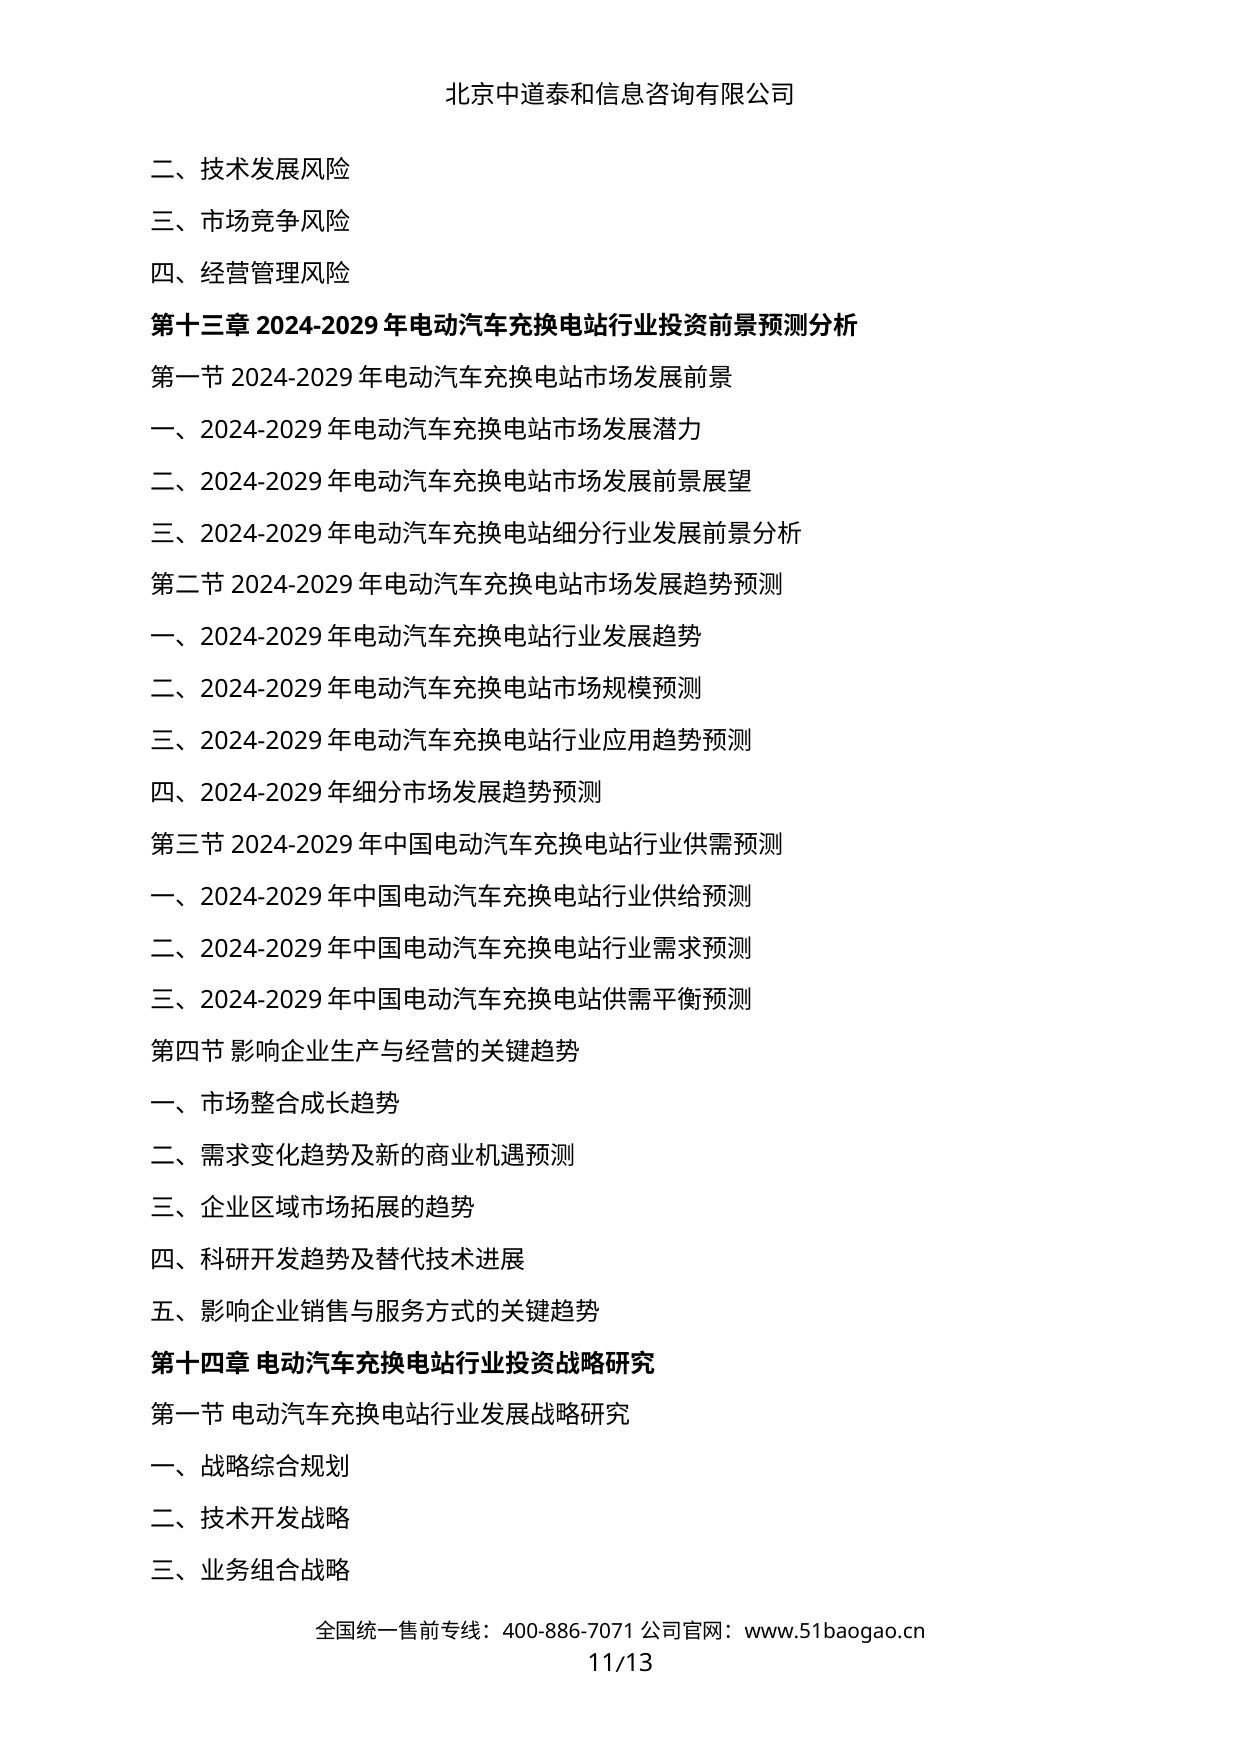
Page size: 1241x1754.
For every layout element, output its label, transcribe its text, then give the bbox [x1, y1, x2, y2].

text 二、技术发展风险 [150, 150, 1090, 186]
text 一、2024-2029年电动汽车充换电站行业发展趋势 [150, 617, 1090, 653]
text 第十四章 电动汽车充换电站行业投资战略研究 [150, 1343, 1090, 1379]
text 二、2024-2029年电动汽车充换电站市场规模预测 [150, 669, 1090, 705]
text 一、2024-2029年中国电动汽车充换电站行业供给预测 [150, 876, 1090, 912]
text 三、2024-2029年电动汽车充换电站细分行业发展前景分析 [150, 513, 1090, 549]
text 第三节 2024-2029年中国电动汽车充换电站行业供需预测 [150, 824, 1090, 861]
text 二、技术开发战略 [150, 1499, 1090, 1535]
text 二、需求变化趋势及新的商业机遇预测 [150, 1136, 1090, 1172]
text 三、市场竞争风险 [150, 202, 1090, 238]
text 一、2024-2029年电动汽车充换电站市场发展潜力 [150, 409, 1090, 446]
text 二、2024-2029年电动汽车充换电站市场发展前景展望 [150, 461, 1090, 497]
text 三、2024-2029年电动汽车充换电站行业应用趋势预测 [150, 721, 1090, 757]
text 三、业务组合战略 [150, 1551, 1090, 1587]
text 一、市场整合成长趋势 [150, 1084, 1090, 1120]
text 一、战略综合规划 [150, 1447, 1090, 1483]
text 第二节 2024-2029年电动汽车充换电站市场发展趋势预测 [150, 565, 1090, 601]
text 二、2024-2029年中国电动汽车充换电站行业需求预测 [150, 928, 1090, 964]
text 第一节 2024-2029年电动汽车充换电站市场发展前景 [150, 357, 1090, 394]
text 第十三章 2024-2029年电动汽车充换电站行业投资前景预测分析 [150, 306, 1090, 342]
text 三、2024-2029年中国电动汽车充换电站供需平衡预测 [150, 980, 1090, 1016]
text 五、影响企业销售与服务方式的关键趋势 [150, 1291, 1090, 1327]
text 四、经营管理风险 [150, 254, 1090, 290]
text 三、企业区域市场拓展的趋势 [150, 1187, 1090, 1224]
text 第四节 影响企业生产与经营的关键趋势 [150, 1032, 1090, 1068]
text 第一节 电动汽车充换电站行业发展战略研究 [150, 1395, 1090, 1431]
text 四、2024-2029年细分市场发展趋势预测 [150, 772, 1090, 809]
text 四、科研开发趋势及替代技术进展 [150, 1239, 1090, 1276]
